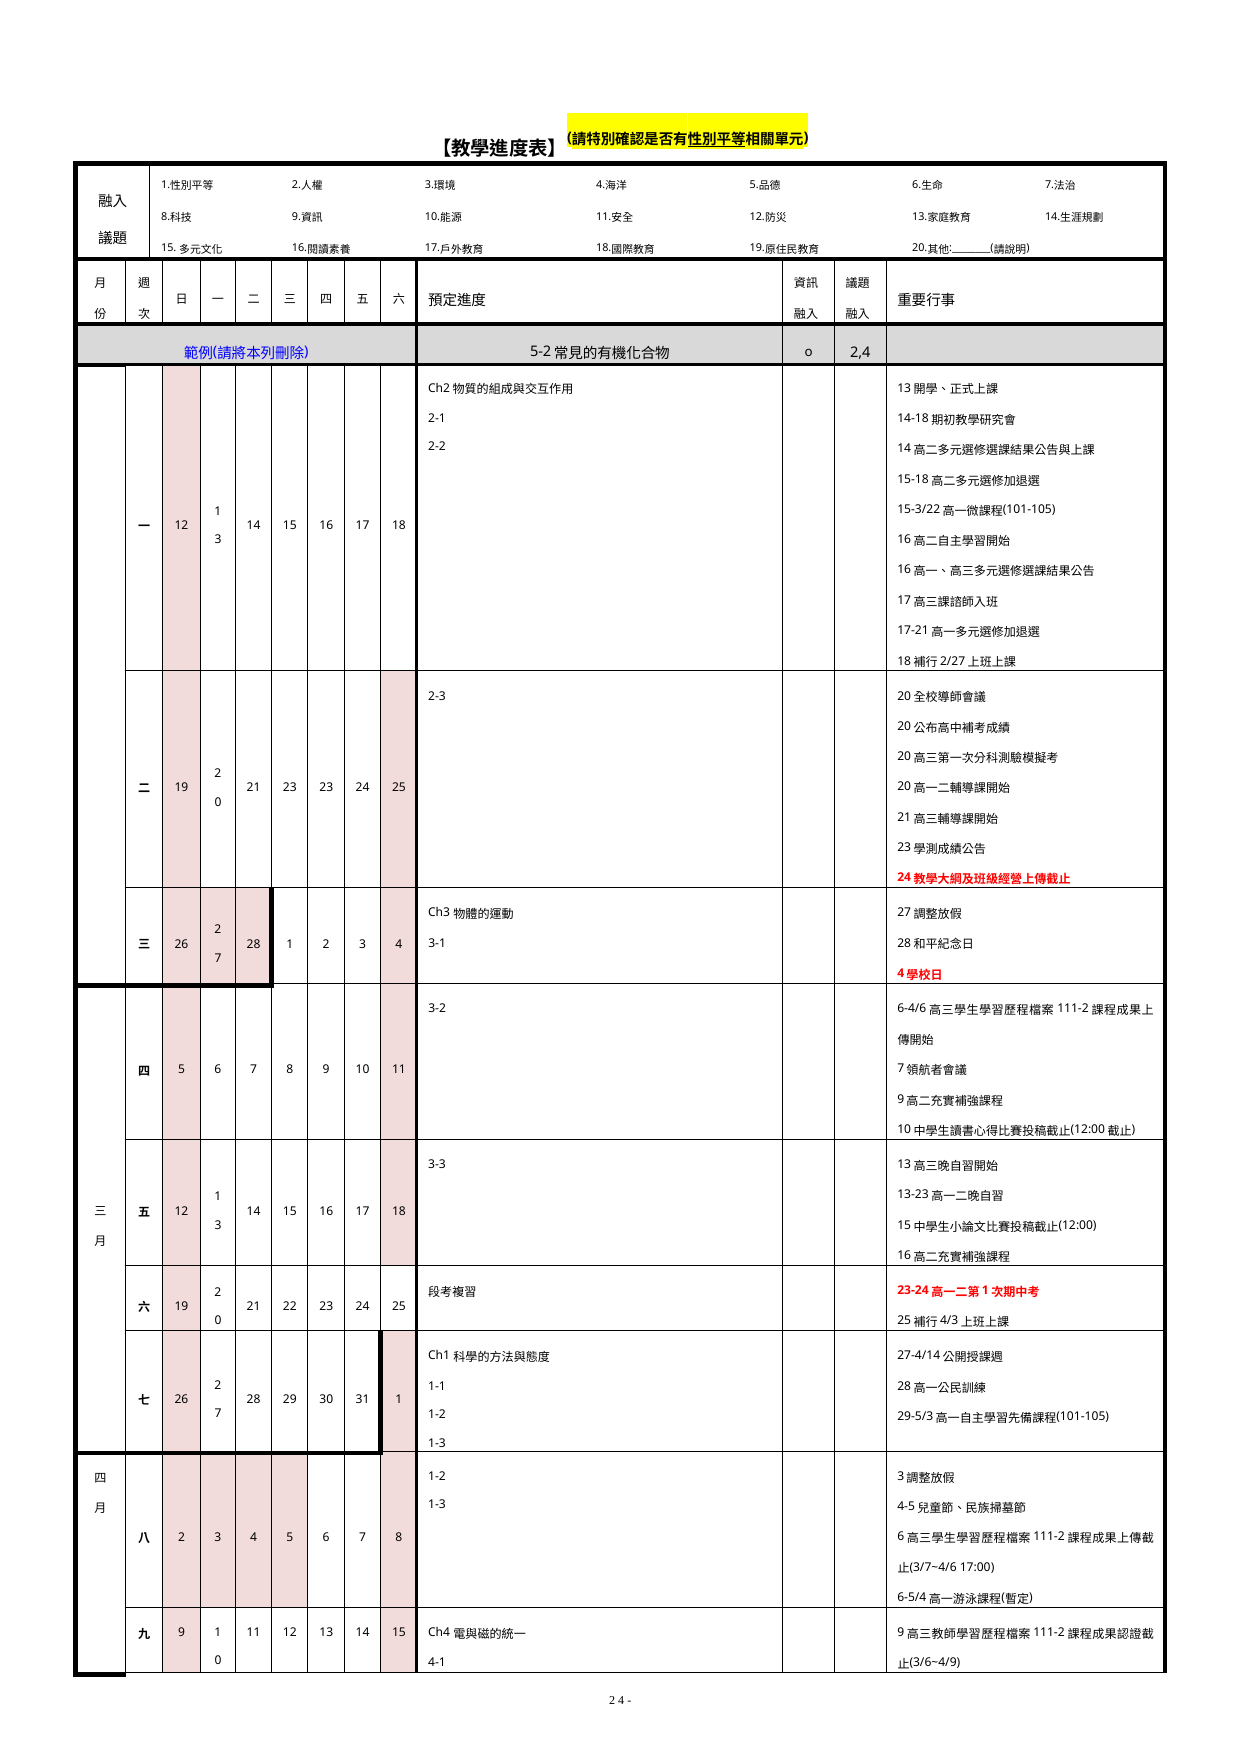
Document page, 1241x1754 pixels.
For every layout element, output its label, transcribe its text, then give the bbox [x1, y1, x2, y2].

table_cell 1-2 1-3 [418, 1452, 782, 1607]
table_cell 9.資訊 [281, 193, 413, 225]
table_cell 3-3 [418, 1140, 782, 1265]
table_cell 20.其他:________(請說明) [901, 225, 1163, 257]
table_cell 12 [163, 366, 200, 670]
table_cell 16.閱讀素養 [281, 225, 413, 257]
table_cell 31 [345, 1331, 378, 1451]
table_cell [78, 367, 125, 983]
table_cell 10 [201, 1608, 235, 1672]
table_cell 7 [345, 1455, 380, 1607]
table_header 3.環境 [414, 166, 585, 193]
table_cell 2-3 [418, 671, 782, 887]
table_cell 17 [345, 366, 380, 670]
table_cell 月 份 [78, 261, 125, 322]
table_cell 12.防災 [738, 193, 901, 225]
table_cell [835, 1140, 886, 1265]
table_cell 23-24高一二第1次期中考 25補行4/3上班上課 [887, 1266, 1163, 1330]
table_cell 九 [126, 1608, 162, 1672]
table_cell 三 [126, 888, 162, 983]
table_header 融入 議題 [78, 166, 149, 257]
table_cell [835, 1452, 886, 1607]
table_cell 26 [163, 888, 200, 983]
table_cell 27-4/14公開授課週 28高一公民訓練 29-5/3高一自主學習先備課程(101-105) [887, 1331, 1163, 1451]
table_cell 重要行事 [887, 261, 1163, 322]
table_header 4.海洋 [585, 166, 738, 193]
table_cell 13.家庭教育 [901, 193, 1034, 225]
table_cell 24 [345, 671, 380, 887]
table_cell 四 [308, 261, 344, 322]
table_cell 26 [163, 1331, 200, 1451]
table_cell Ch4 電與磁的統一 4-1 [418, 1608, 782, 1672]
table_cell 6 [308, 1455, 344, 1607]
table_cell 1 [383, 1331, 415, 1451]
table_cell 27 [201, 1331, 235, 1451]
table_cell Ch3 物體的運動 3-1 [418, 888, 782, 983]
table_cell 13 [308, 1608, 344, 1672]
table_cell [783, 888, 834, 983]
table_cell 17 [345, 1140, 380, 1265]
table_cell [783, 1266, 834, 1330]
table_cell [835, 1266, 886, 1330]
table_cell 4 [381, 888, 415, 983]
table_cell 20 [201, 671, 235, 887]
table_cell 14 [345, 1608, 380, 1672]
table_cell [835, 1608, 886, 1672]
table_cell 4 [236, 1455, 271, 1607]
table_cell 17.戶外教育 [414, 225, 585, 257]
table_cell 6-4/6高三學生學習歷程檔案111-2課程成果上傳開始 7領航者會議 9高二充實補強課程 10中學生讀書心得比賽投稿截止(12:00截止) [887, 984, 1163, 1139]
table_cell 13 [201, 366, 235, 670]
table_cell 11 [381, 984, 415, 1139]
table_cell 14 [236, 1140, 271, 1265]
table_header 6.生命 [901, 166, 1034, 193]
table_cell 預定進度 [418, 261, 782, 322]
table_cell 28 [236, 888, 269, 983]
table_cell 6 [201, 988, 235, 1139]
table_cell 16 [308, 1140, 344, 1265]
table_cell 25 [381, 1266, 415, 1330]
table_cell 週 次 [126, 261, 162, 322]
table_cell 13開學、正式上課 14-18期初教學研究會 14高二多元選修選課結果公告與上課 15-18高二多元選修加退選 15-3/22高一微課程(101-105) 16高二自主學習開始 16高一、高三多元選修選課結果公告 17高三課諮師入班 17-21高一多元選修加退選 18補行2/27上班上課 [887, 366, 1163, 670]
table_cell 18 [381, 1140, 415, 1265]
table_cell 18.國際教育 [585, 225, 738, 257]
table_cell 13高三晚自習開始 13-23高一二晚自習 15中學生小論文比賽投稿截止(12:00) 16高二充實補強課程 [887, 1140, 1163, 1265]
table_cell 10 [345, 984, 380, 1139]
table_cell [783, 1140, 834, 1265]
table_cell 16 [308, 366, 344, 670]
table_cell [835, 366, 886, 670]
table_cell 19 [163, 671, 200, 887]
table_cell 19 [163, 1266, 200, 1330]
table_cell 議題 融入 [835, 261, 886, 322]
table_cell 日 [163, 261, 200, 322]
table_cell 12 [272, 1608, 307, 1672]
table_header 1.性別平等 [150, 166, 281, 193]
table_cell 14 [236, 366, 271, 670]
table_cell 7 [236, 988, 271, 1139]
table_cell 段考複習 [418, 1266, 782, 1330]
table_cell 27調整放假 28和平紀念日 4學校日 [887, 888, 1163, 983]
table_cell 2,4 [835, 326, 886, 363]
table_header 5.品德 [738, 166, 901, 193]
table_cell 六 [126, 1266, 162, 1330]
table_cell 19.原住民教育 [738, 225, 901, 257]
table_cell 五 [345, 261, 380, 322]
table_cell 11 [236, 1608, 271, 1672]
table_cell [887, 326, 1163, 363]
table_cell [887, 1608, 1163, 1672]
table_cell [783, 1331, 834, 1451]
table_cell 3調整放假 4-5兒童節、民族掃墓節 6高三學生學習歷程檔案111-2課程成果上傳截止(3/7~4/6 17:00) 6-5/4高一游泳課程(暫定) [887, 1452, 1163, 1607]
table_cell 21 [236, 1266, 271, 1330]
table_cell 11.安全 [585, 193, 738, 225]
table_cell 27 [201, 888, 235, 983]
table_cell 1 [274, 888, 307, 983]
table_cell 五 [126, 1140, 162, 1265]
table_cell [835, 984, 886, 1139]
table_cell 三 [272, 261, 307, 322]
table_cell 8 [381, 1452, 415, 1607]
table_cell [783, 984, 834, 1139]
table_cell o [783, 326, 834, 363]
table_cell 3 [345, 888, 380, 983]
table_cell 七 [126, 1331, 162, 1451]
table_cell Ch1 科學的方法與態度 1-1 1-2 1-3 [418, 1331, 782, 1451]
table_cell 23 [308, 671, 344, 887]
table_cell 12 [163, 1140, 200, 1265]
table_cell 2 [163, 1455, 200, 1607]
table_cell [783, 671, 834, 887]
table_header 2.人權 [281, 166, 413, 193]
table_cell 3 [201, 1455, 235, 1607]
table_cell [783, 1608, 834, 1672]
table_cell 15 [272, 1140, 307, 1265]
table_cell 23 [308, 1266, 344, 1330]
table_cell 28 [236, 1331, 271, 1451]
table_cell 9 [163, 1608, 200, 1672]
table_cell 18 [381, 366, 415, 670]
table_cell 15 [381, 1608, 415, 1672]
table_cell 9 [308, 984, 344, 1139]
table_cell 24 [345, 1266, 380, 1330]
table_cell 25 [381, 671, 415, 887]
text 【教學進度表】(請特別確認是否有性別平等相關單元) [29, 113, 1211, 161]
table_cell 20 [201, 1266, 235, 1330]
table_cell [835, 1331, 886, 1451]
table_cell [835, 671, 886, 887]
table_cell 三 月 [78, 988, 125, 1451]
table_cell 15. 多元文化 [150, 225, 281, 257]
table_cell 21 [236, 671, 271, 887]
table_cell 5 [163, 988, 200, 1139]
table_cell 13 [201, 1140, 235, 1265]
table_cell 六 [381, 261, 415, 322]
table_cell 10.能源 [414, 193, 585, 225]
table_cell 資訊 融入 [783, 261, 834, 322]
table_cell 一 [201, 261, 235, 322]
table_cell 四 月 [78, 1455, 125, 1672]
table_cell 一 [126, 366, 162, 670]
table_cell 23 [272, 671, 307, 887]
table_cell 8.科技 [150, 193, 281, 225]
table_header 7.法治 [1034, 166, 1163, 193]
table_cell 3-2 [418, 984, 782, 1139]
table_cell 5-2常見的有機化合物 [418, 326, 782, 363]
table_cell 22 [272, 1266, 307, 1330]
table_cell 29 [272, 1331, 307, 1451]
table_cell 15 [272, 366, 307, 670]
table_cell 二 [236, 261, 271, 322]
table_cell 2 [308, 888, 344, 983]
table_cell Ch2物質的組成與交互作用 2-1 2-2 [418, 366, 782, 670]
table_cell 四 [126, 988, 162, 1139]
table_cell 二 [126, 671, 162, 887]
table_cell [783, 1452, 834, 1607]
table_cell 八 [126, 1455, 162, 1607]
table_cell 範例(請將本列刪除) [78, 326, 415, 363]
table_cell 8 [272, 984, 307, 1139]
table_cell [783, 366, 834, 670]
table_cell 5 [272, 1455, 307, 1607]
table_cell 14.生涯規劃 [1034, 193, 1163, 225]
table_cell 20全校導師會議 20公布高中補考成績 20高三第一次分科測驗模擬考 20高一二輔導課開始 21高三輔導課開始 23學測成績公告 24教學大綱及班級經營上傳截止 [887, 671, 1163, 887]
table_cell 30 [308, 1331, 344, 1451]
table_cell [835, 888, 886, 983]
